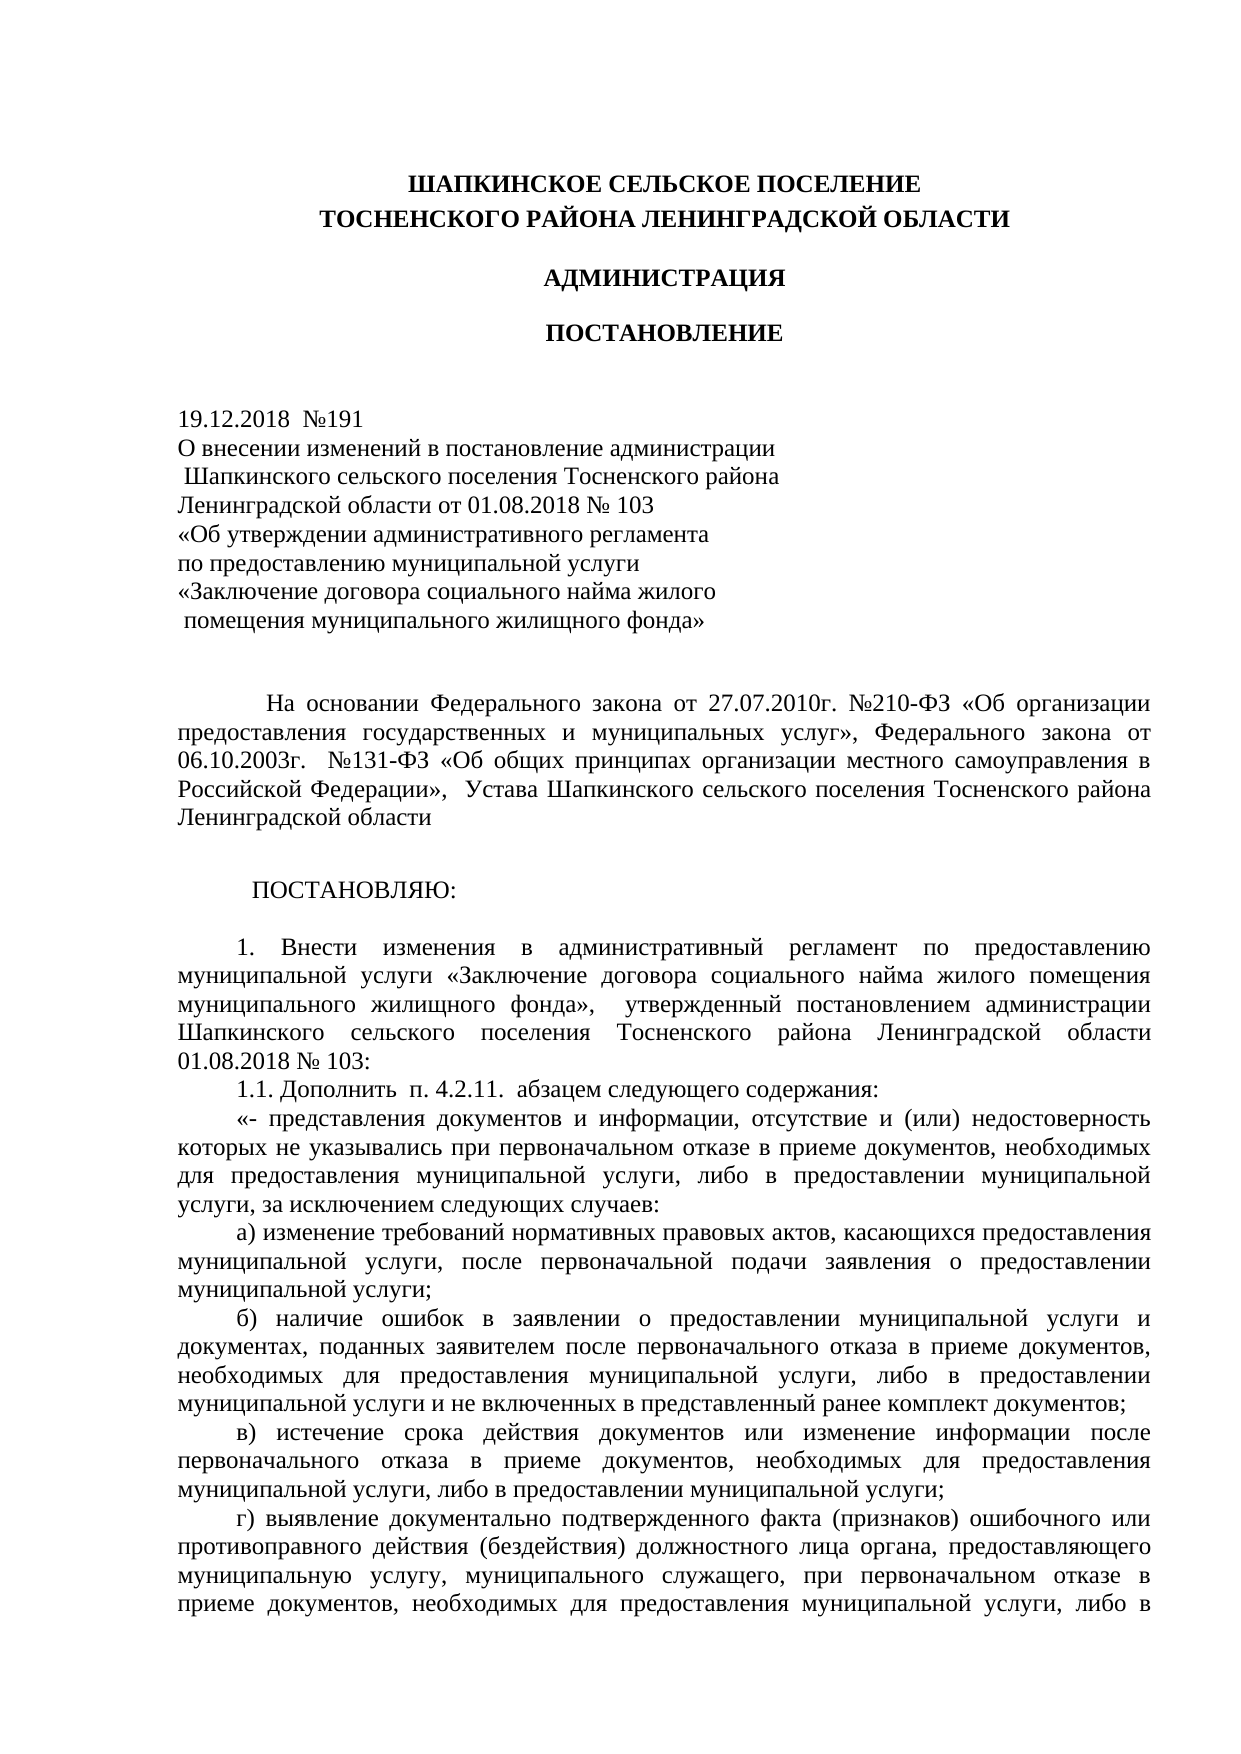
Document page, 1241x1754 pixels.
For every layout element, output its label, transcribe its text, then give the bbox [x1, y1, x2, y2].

text Ленинградской области от 01.08.2018 № 103 [177, 490, 1152, 519]
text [177, 1503, 1152, 1617]
text 1. Внести изменения в административный регламент по предоставлению муниципальной услуги «Заключение договора социального найма жилого помещения муниципального жилищного фонда», утвержденный постановлением администрации Шапкинского сельского поселения Тосненского района Ленинградской области 01.08.2018 № 103: [177, 932, 1152, 1075]
text О внесении изменений в постановление администрации [177, 433, 1152, 461]
text «- представления документов и информации, отсутствие и (или) недостоверность которых не указывались при первоначальном отказе в приеме документов, необходимых для предоставления муниципальной услуги, либо в предоставлении муниципальной услуги, за исключением следующих случаев: [177, 1103, 1152, 1218]
text «Об утверждении административного регламента [177, 519, 1152, 548]
text ПОСТАНОВЛЕНИЕ [177, 318, 1152, 347]
text «Заключение договора социального найма жилого [177, 576, 1152, 605]
text в) истечение срока действия документов или изменение информации после первоначального отказа в приеме документов, необходимых для предоставления муниципальной услуги, либо в предоставлении муниципальной услуги; [177, 1417, 1152, 1503]
text помещения муниципального жилищного фонда» [177, 605, 1152, 634]
text Шапкинского сельского поселения Тосненского района [177, 461, 1152, 490]
text ПОСТАНОВЛЯЮ: [252, 875, 1152, 904]
text АДМИНИСТРАЦИЯ [177, 263, 1152, 292]
text 19.12.2018 №191 [177, 404, 1152, 433]
text На основании Федерального закона от 27.07.2010г. №210-ФЗ «Об организации предоставления государственных и муниципальных услуг», Федерального закона от 06.10.2003г. №131-ФЗ «Об общих принципах организации местного самоуправления в Российской Федерации», Устава Шапкинского сельского поселения Тосненского района Ленинградской области [177, 689, 1152, 831]
text ТОСНЕНСКОГО РАЙОНА ЛЕНИНГРАДСКОЙ ОБЛАСТИ [177, 204, 1152, 233]
text по предоставлению муниципальной услуги [177, 548, 1152, 576]
text б) наличие ошибок в заявлении о предоставлении муниципальной услуги и документах, поданных заявителем после первоначального отказа в приеме документов, необходимых для предоставления муниципальной услуги, либо в предоставлении муниципальной услуги и не включенных в представленный ранее комплект документов; [177, 1303, 1152, 1417]
text ШАПКИНСКОЕ СЕЛЬСКОЕ ПОСЕЛЕНИЕ [177, 170, 1152, 199]
text а) изменение требований нормативных правовых актов, касающихся предоставления муниципальной услуги, после первоначальной подачи заявления о предоставлении муниципальной услуги; [177, 1218, 1152, 1303]
text 1.1. Дополнить п. 4.2.11. абзацем следующего содержания: [177, 1075, 1152, 1103]
